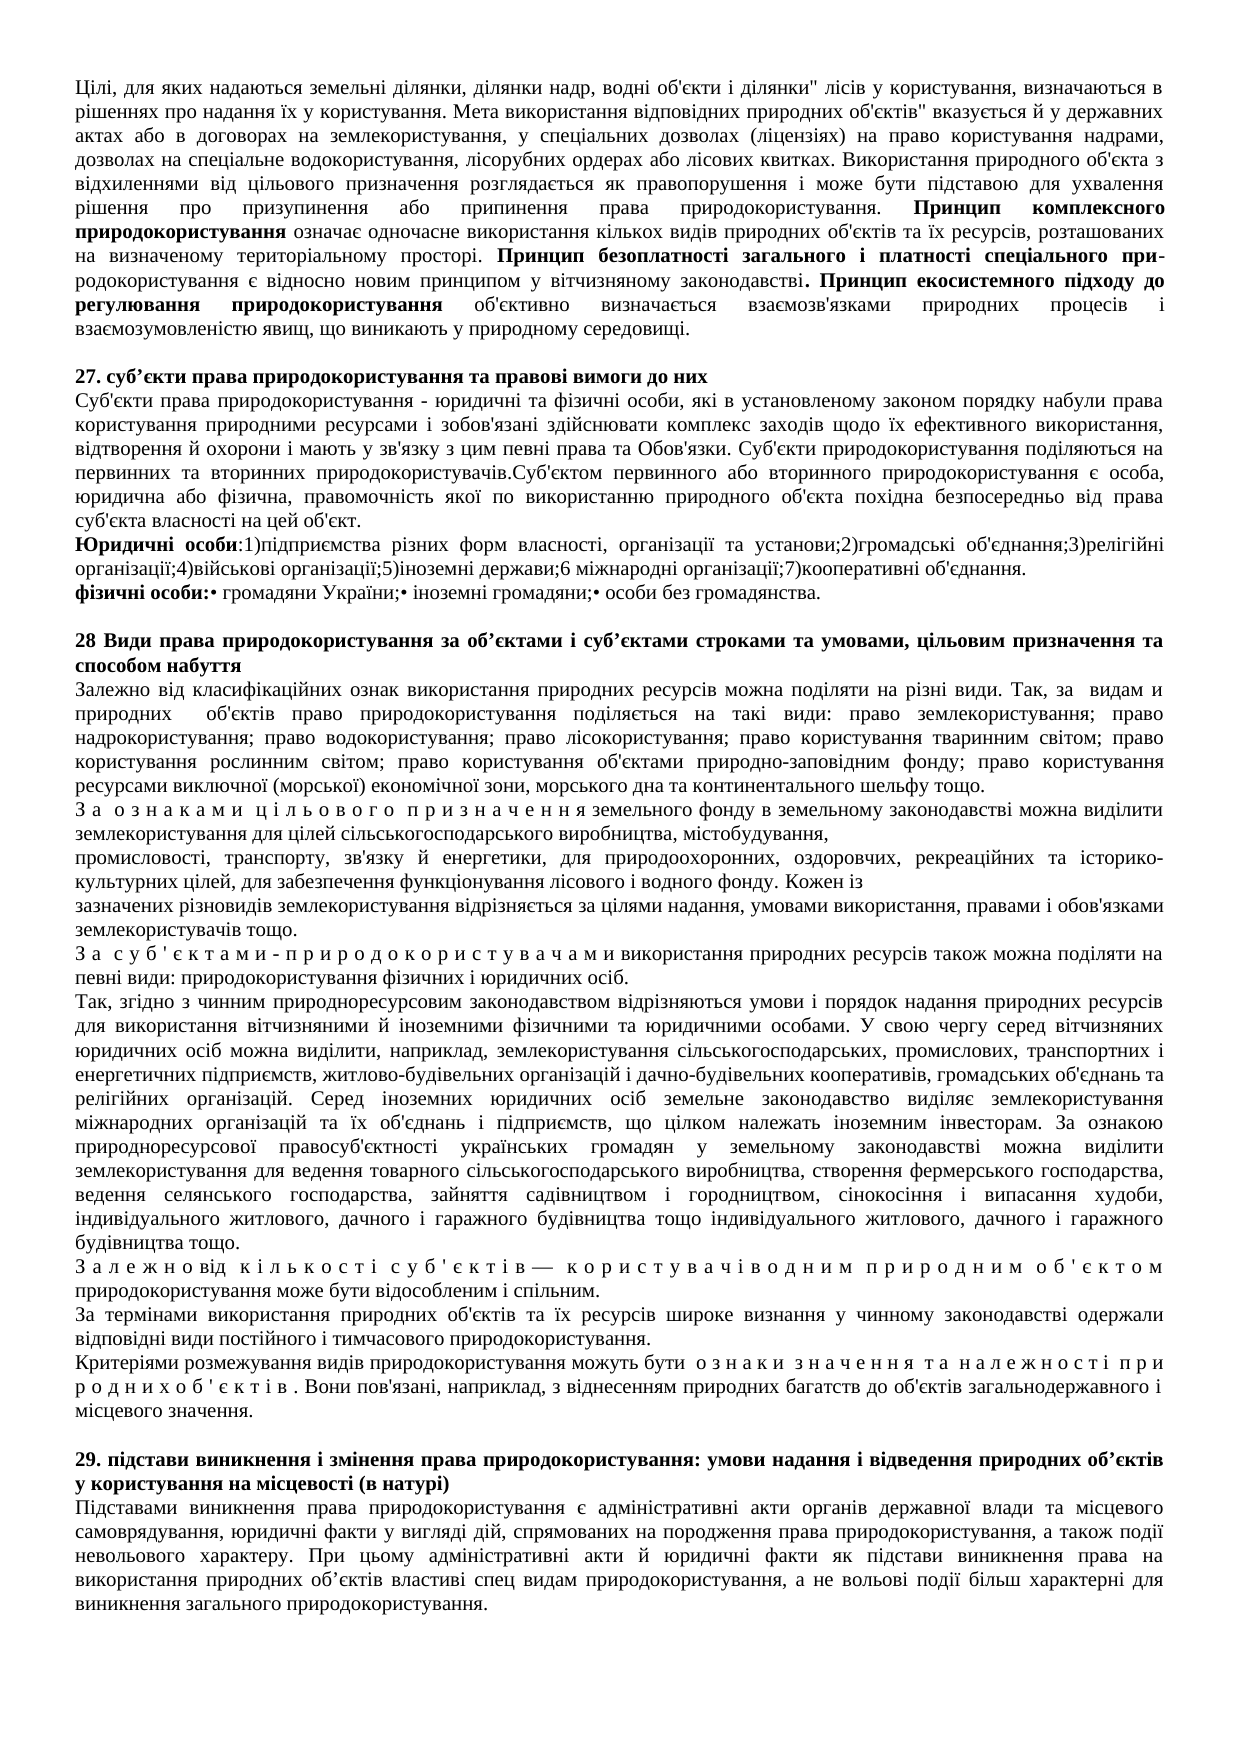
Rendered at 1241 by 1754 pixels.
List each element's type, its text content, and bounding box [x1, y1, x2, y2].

text Підставами виникнення права природокористування є адміністративні акти органів державної влади та місцевого самоврядування, юридичні факти у вигляді дій, спрямованих на породження права природокористування, а також події невольового характеру. При цьому адміністративні акти й юридичні факти як підстави виникнення права на використання природних об’єктів властиві спец видам природокористування, а не вольові події більш характерні для виникнення загального природокористування. [75, 1495, 1165, 1615]
text фізичні особи:• громадяни України;• іноземні громадяни;• особи без громадянства. [75, 580, 1165, 604]
text Так, згідно з чинним природноресурсовим законодавством відрізняються умови і порядок надання природних ресурсів для використання вітчизняними й іноземними фізичними та юридичними особами. У свою чергу серед вітчизняних юридичних осіб можна виділити, наприклад, землекористування сільськогосподарських, промислових, транспортних і енергетичних підприємств, житлово-будівельних організацій і дачно-будівельних кооперативів, громадських об'єднань та релігійних організацій. Серед іноземних юридичних осіб земельне законодавство виділяє землекористування міжнародних організацій та їх об'єднань і підприємств, що цілком належать іноземним інвесторам. За ознакою природноресурсової правосуб'єктності українських громадян у земельному законодавстві можна виділити землекористування для ведення товарного сільськогосподарського виробництва, створення фермерського господарства, ведення селянського господарства, зайняття садівництвом і городництвом, сінокосіння і випасання худоби, індивідуального житлового, дачного і гаражного будівництва тощо індивідуального житлового, дачного і гаражного будівництва тощо. [75, 989, 1165, 1254]
text З а с у б ' є к т а м и - п р и р о д о к о р и с т у в а ч а м и використання природних ресурсів також можна поділяти на певні види: природокористування фізичних і юридичних осіб. [75, 941, 1165, 989]
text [75, 75, 1165, 340]
text З а о з н а к а м и ц і л ь о в о г о п р и з н а ч е н н я земельного фонду в земельному законодавстві можна виділити землекористування для цілей сільськогосподарського виробництва, містобудування, [75, 797, 1165, 845]
text 28 Види права природокористування за об’єктами і суб’єктами строками та умовами, цільовим призначення та способом набуття [75, 628, 1165, 677]
text За термінами використання природних об'єктів та їх ресурсів широке визнання у чинному законодавстві одержали відповідні види постійного і тимчасового природокористування. [75, 1302, 1165, 1350]
text Критеріями розмежування видів природокористування можуть бути о з н а к и з н а ч е н н я т а н а л е ж н о с т і п р и р о д н и х о б ' є к т і в . Вони пов'язані, наприклад, з віднесенням природних багатств до об'єктів загальнодержавного і місцевого значення. [75, 1350, 1165, 1422]
text Суб'єкти права природокористування - юридичні та фізичні особи, які в установленому законом порядку набули права користування природними ресурсами і зобов'язані здійснювати комплекс заходів щодо їх ефективного використання, відтворення й охорони і мають у зв'язку з цим певні права та Обов'язки. Суб'єкти природокористування поділяються на первинних та вторинних природокористувачів.Суб'єктом первинного або вторинного природокористування є особа, юридична або фізична, правомочність якої по використанню природного об'єкта похідна безпосередньо від права суб'єкта власності на цей об'єкт. [75, 388, 1165, 532]
text зазначених різновидів землекористування відрізняється за цілями надання, умовами використання, правами і обов'язками землекористувачів тощо. [75, 893, 1165, 941]
text З а л е ж н о від к і л ь к о с т і с у б ' є к т і в — к о р и с т у в а ч і в о д н и м п р и р о д н и м о б ' є к т о м природокористування може бути відособленим і спільним. [75, 1254, 1165, 1302]
text Юридичні особи:1)підприємства різних форм власності, організації та установи;2)громадські об'єднання;3)релігійні організації;4)військові організації;5)іноземні держави;6 міжнародні організації;7)кооперативні об'єднання. [75, 532, 1165, 580]
text 29. підстави виникнення і змінення права природокористування: умови надання і відведення природних об’єктів у користування на місцевості (в натурі) [75, 1447, 1165, 1495]
text промисловості, транспорту, зв'язку й енергетики, для природоохоронних, оздоровчих, рекреаційних та історико-культурних цілей, для забезпечення функціонування лісового і водного фонду. Кожен із [75, 845, 1165, 893]
text 27. суб’єкти права природокористування та правові вимоги до них [75, 364, 1165, 388]
text Залежно від класифікаційних ознак використання природних ресурсів можна поділяти на різні види. Так, за видам и природних об'єктів право природокористування поділяється на такі види: право землекористування; право надрокористування; право водокористування; право лісокористування; право користування тваринним світом; право користування рослинним світом; право користування об'єктами природно-заповідним фонду; право користування ресурсами виключної (морської) економічної зони, морського дна та континентального шельфу тощо. [75, 677, 1165, 797]
